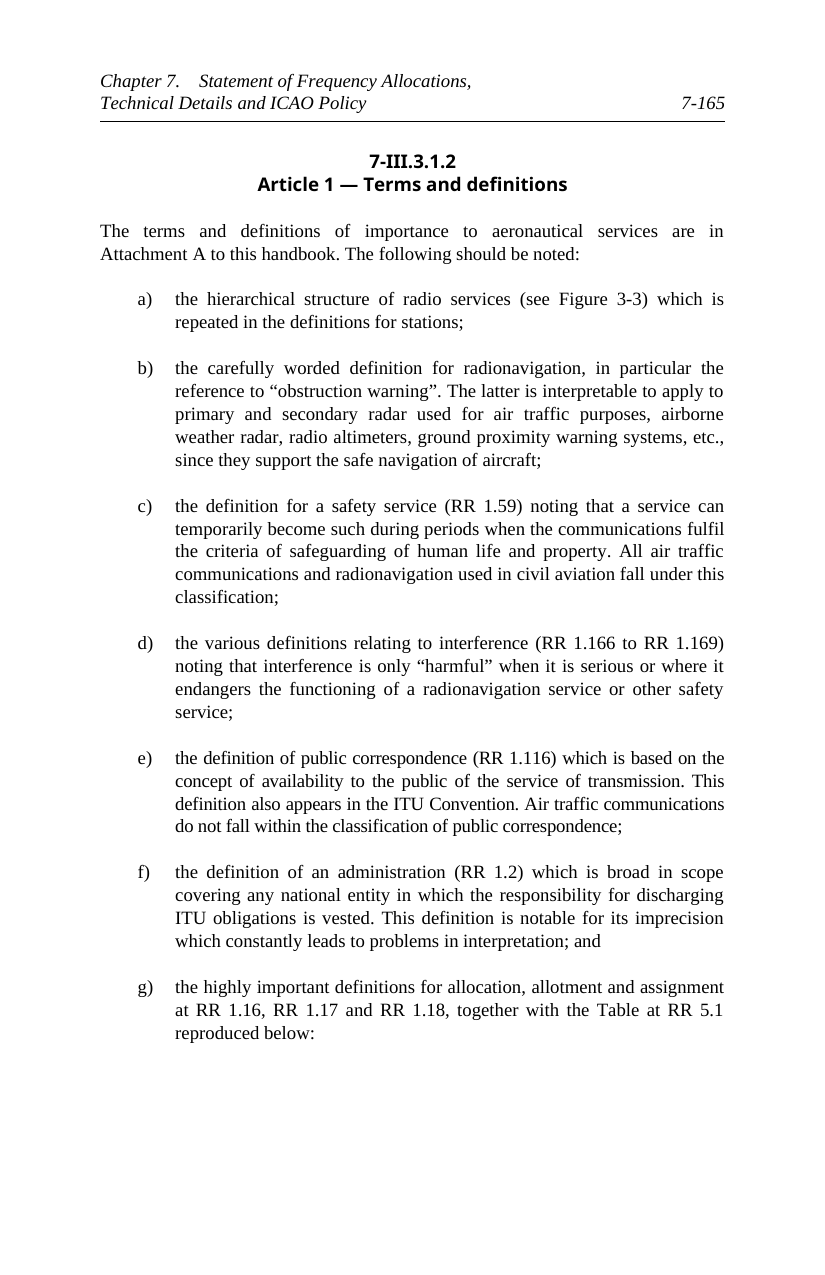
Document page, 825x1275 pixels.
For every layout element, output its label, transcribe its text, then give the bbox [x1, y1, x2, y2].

text The terms and definitions of importance to aeronautical services are in Attachment A to this handbook. The following should be noted: [100, 219, 725, 264]
text a) the hierarchical structure of radio services (see Figure 3-3) which is repeated in the definitions for stations; [100, 287, 725, 333]
text g) the highly important definitions for allocation, allotment and assignment at RR 1.16, RR 1.17 and RR 1.18, together with the Table at RR 5.1 reproduced below: [100, 975, 725, 1044]
text 7-III.3.1.2 [100, 150, 725, 173]
text Article 1 — Terms and definitions [100, 173, 725, 196]
text f) the definition of an administration (RR 1.2) which is broad in scope covering any national entity in which the responsibility for discharging ITU obligations is vested. This definition is notable for its imprecision which constantly leads to problems in interpretation; and [100, 860, 725, 952]
text b) the carefully worded definition for radionavigation, in particular the reference to “obstruction warning”. The latter is interpretable to apply to primary and secondary radar used for air traffic purposes, airborne weather radar, radio altimeters, ground proximity warning systems, etc., since they support the safe navigation of aircraft; [100, 356, 725, 471]
text d) the various definitions relating to interference (RR 1.166 to RR 1.169) noting that interference is only “harmful” when it is serious or where it endangers the functioning of a radionavigation service or other safety service; [100, 631, 725, 723]
text c) the definition for a safety service (RR 1.59) noting that a service can temporarily become such during periods when the communications fulfil the criteria of safeguarding of human life and property. All air traffic communications and radionavigation used in civil aviation fall under this classification; [100, 494, 725, 608]
text e) the definition of public correspondence (RR 1.116) which is based on the concept of availability to the public of the service of transmission. This definition also appears in the ITU Convention. Air traffic communications do not fall within the classification of public correspondence; [100, 746, 725, 837]
